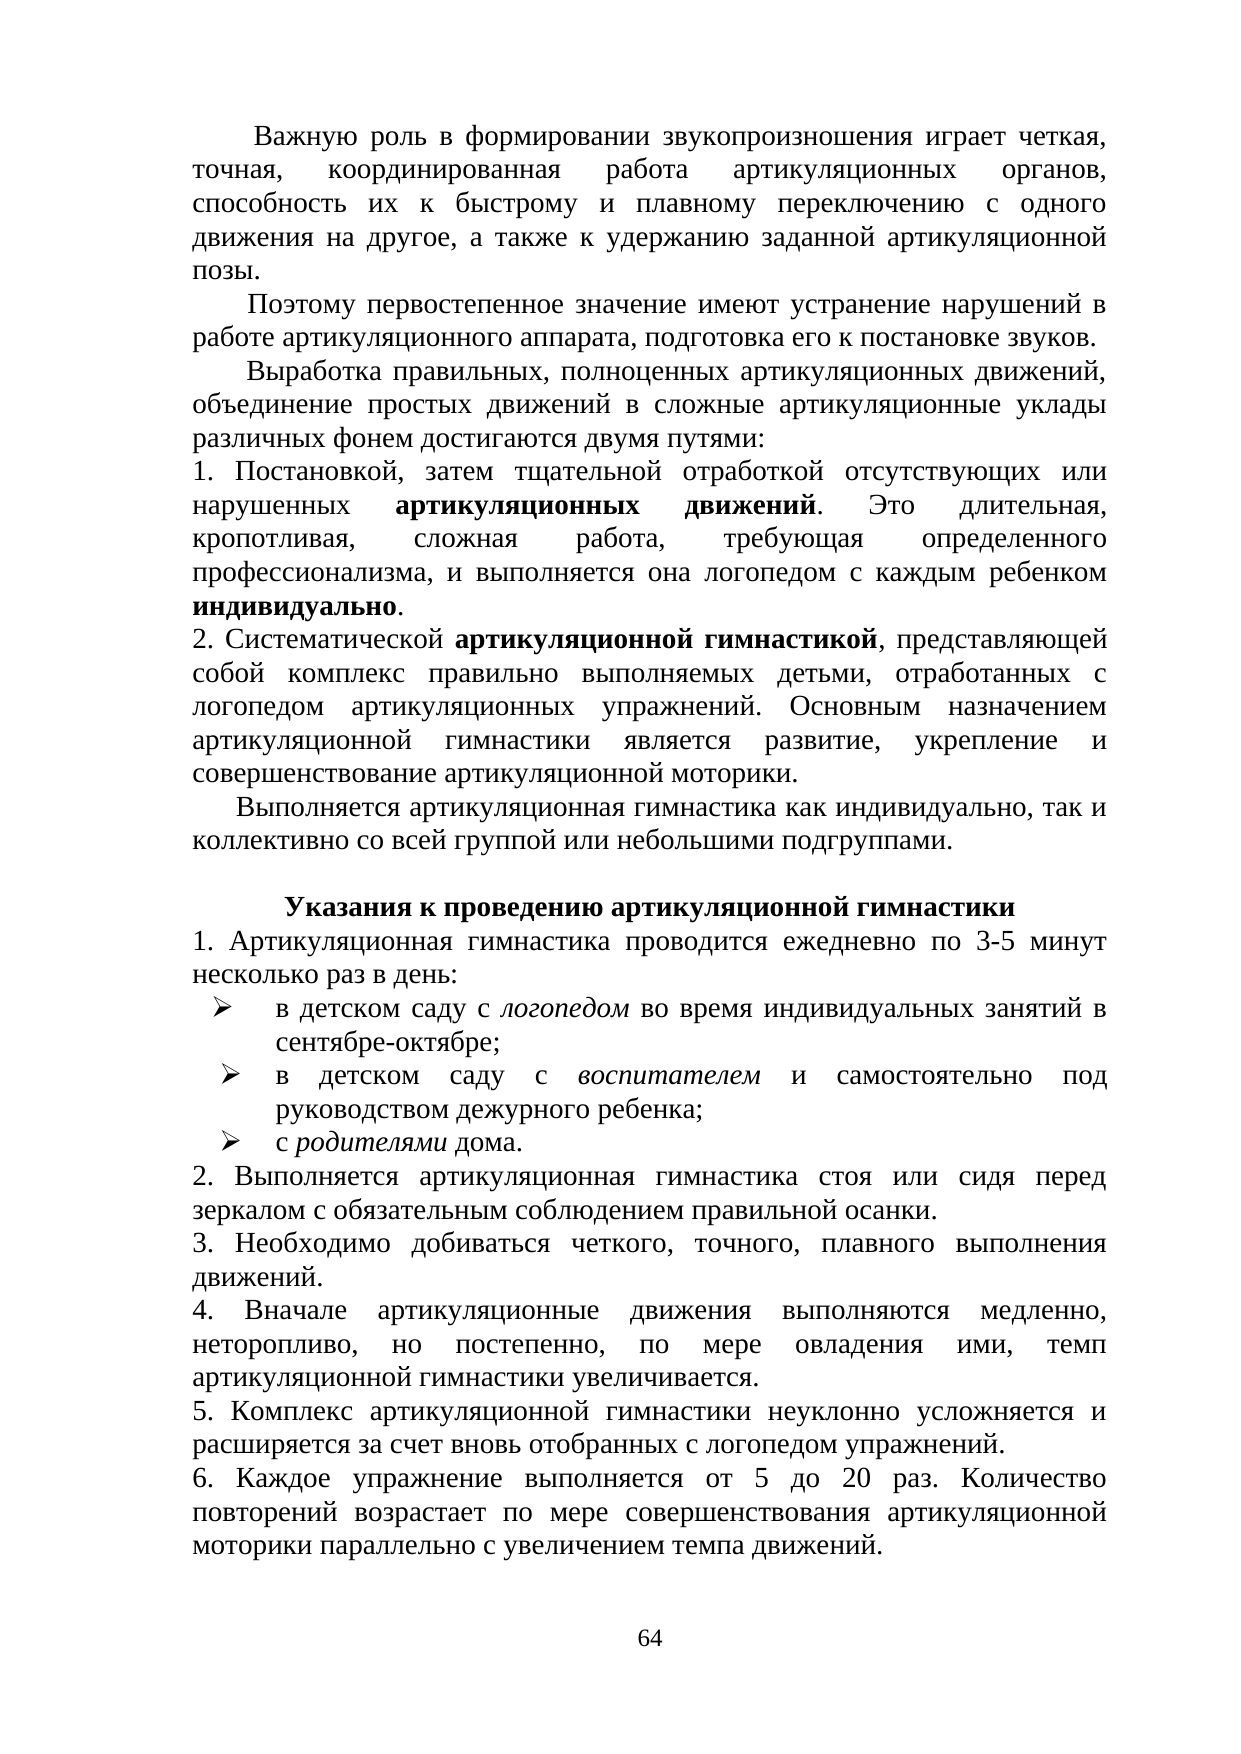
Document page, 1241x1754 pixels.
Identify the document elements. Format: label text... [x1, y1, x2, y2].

text 1. Артикуляционная гимнастика проводится ежедневно по 3-5 минут несколько раз в день: [192, 923, 1107, 990]
list в детском саду с воспитателем и самостоятельно под руководством дежурного ребенка; [219, 1057, 1107, 1124]
text Поэтому первостепенное значение имеют устранение нарушений в работе артикуляционного аппарата, подготовка его к постановке звуков. [192, 286, 1107, 353]
text 2. Систематической артикуляционной гимнастикой, представляющей собой комплекс правильно выполняемых детьми, отработанных с логопедом артикуляционных упражнений. Основным назначением артикуляционной гимнастики является развитие, укрепление и совершенствование артикуляционной моторики. [192, 621, 1107, 789]
text Указания к проведению артикуляционной гимнастики [192, 889, 1107, 923]
text 1. Постановкой, затем тщательной отработкой отсутствующих или нарушенных артикуляционных движений. Это длительная, кропотливая, сложная работа, требующая определенного профессионализма, и выполняется она логопедом с каждым ребенком индивидуально. [192, 453, 1107, 621]
text Выработка правильных, полноценных артикуляционных движений, объединение простых движений в сложные артикуляционные уклады различных фонем достигаются двумя путями: [192, 353, 1107, 453]
list в детском саду с логопедом во время индивидуальных занятий в сентябре-октябре; [211, 990, 1107, 1057]
list с родителями дома. [219, 1124, 1107, 1158]
text Важную роль в формировании звукопроизношения играет четкая, точная, координированная работа артикуляционных органов, способность их к быстрому и плавному переключению с одного движения на другое, а также к удержанию заданной артикуляционной позы. [192, 118, 1107, 286]
text 5. Комплекс артикуляционной гимнастики неуклонно усложняется и расширяется за счет вновь отобранных с логопедом упражнений. [192, 1393, 1107, 1460]
text 6. Каждое упражнение выполняется от 5 до 20 раз. Количество повторений возрастает по мере совершенствования артикуляционной моторики параллельно с увеличением темпа движений. [192, 1460, 1107, 1561]
text 2. Выполняется артикуляционная гимнастика стоя или сидя перед зеркалом с обязательным соблюдением правильной осанки. [192, 1158, 1107, 1225]
text 3. Необходимо добиваться четкого, точного, плавного выполнения движений. [192, 1225, 1107, 1292]
text 4. Вначале артикуляционные движения выполняются медленно, неторопливо, но постепенно, по мере овладения ими, темп артикуляционной гимнастики увеличивается. [192, 1292, 1107, 1393]
text Выполняется артикуляционная гимнастика как индивидуально, так и коллективно со всей группой или небольшими подгруппами. [192, 789, 1107, 856]
